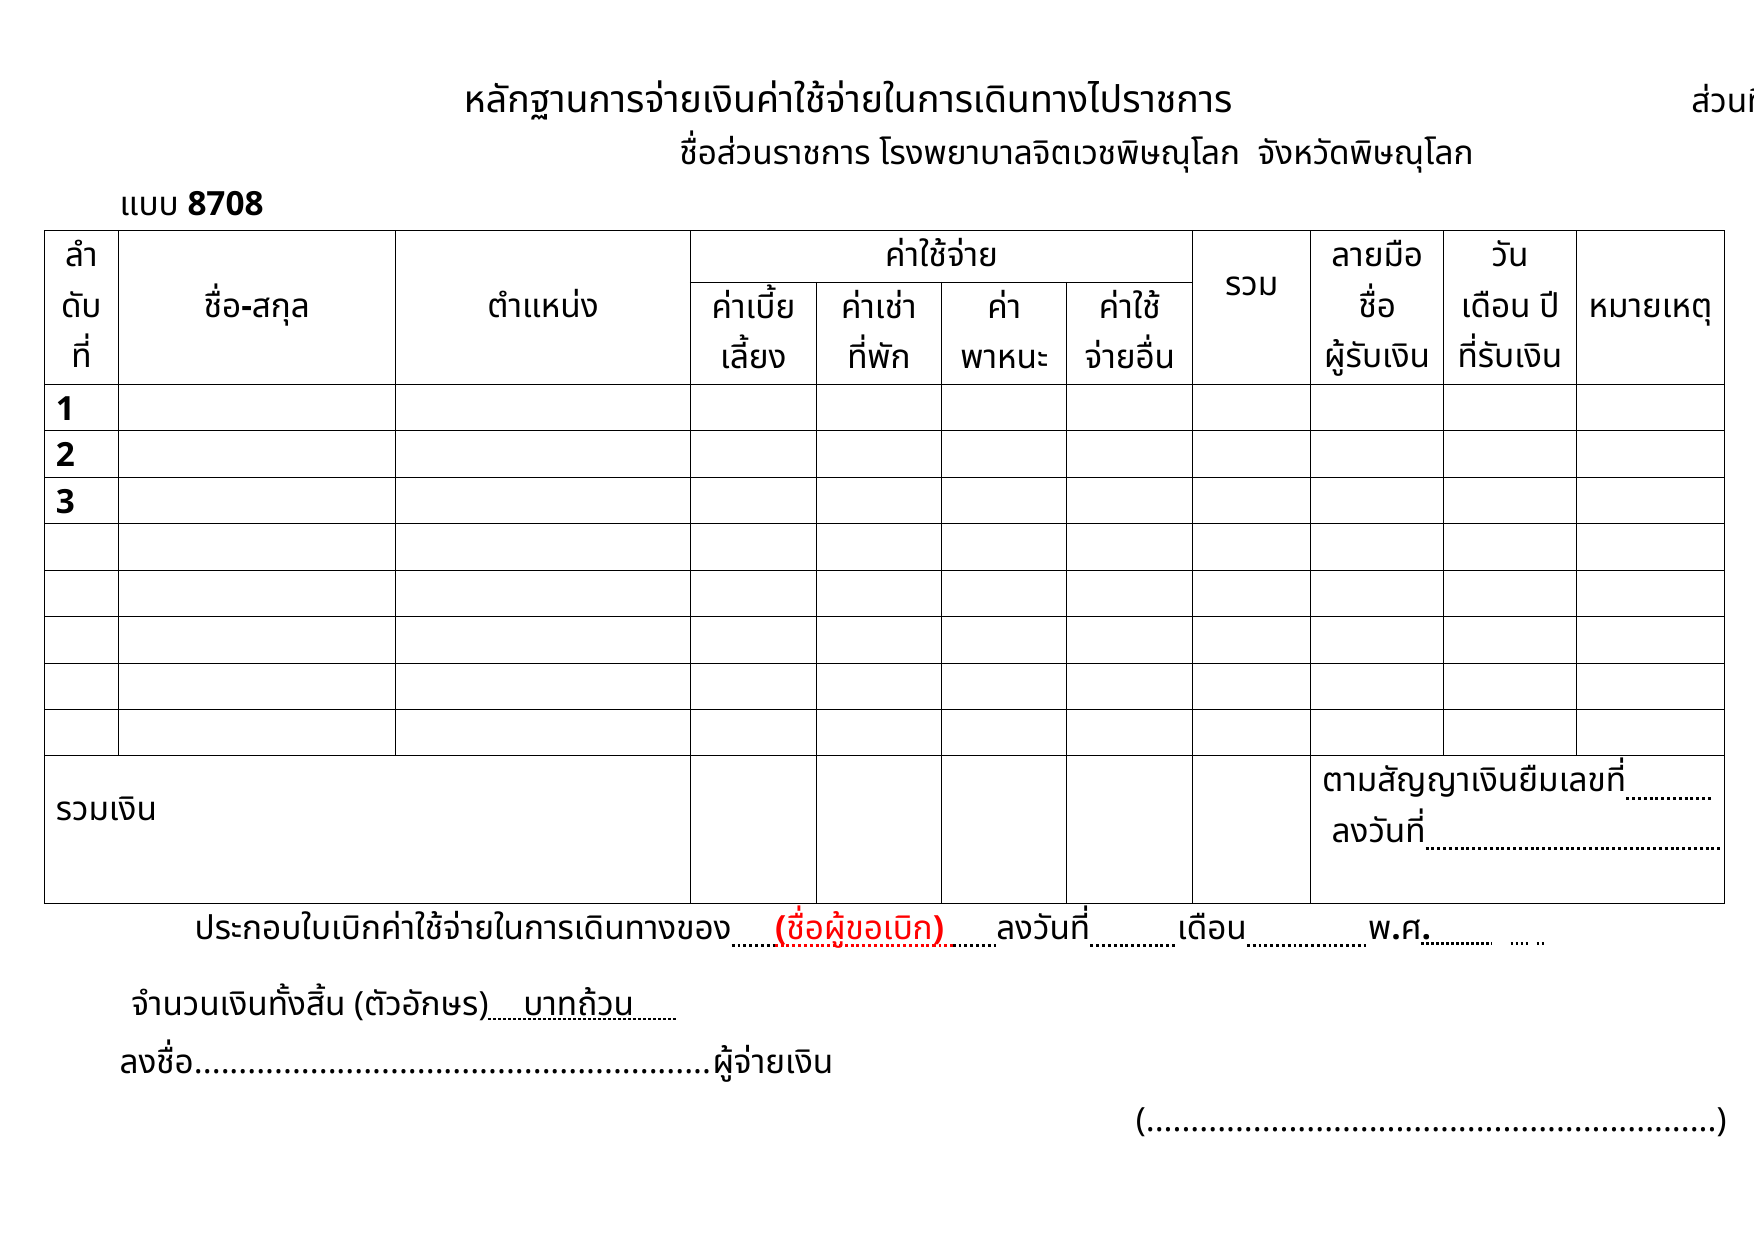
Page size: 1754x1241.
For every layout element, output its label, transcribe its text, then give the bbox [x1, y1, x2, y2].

table_cell [1067, 617, 1192, 662]
table_header วัน เดือน ปี ที่รับเงิน [1444, 231, 1576, 384]
table_cell [396, 478, 690, 523]
table_cell [1444, 385, 1576, 430]
table_cell [1444, 664, 1576, 709]
table_cell [1067, 431, 1192, 477]
table_cell 3 [45, 478, 118, 523]
table_cell [1311, 571, 1443, 616]
text จำนวนเงินทั้งสิ้น (ตัวอักษร) บาทถ้วน . ลงชื่อ..........................................................ผู้จ่ายเงิน [44, 979, 1724, 1088]
table_cell [1067, 524, 1192, 569]
table_cell [1193, 524, 1310, 569]
table_cell [119, 478, 395, 523]
table_cell [396, 664, 690, 709]
table_header หมายเหตุ [1577, 231, 1724, 384]
table_header ตำแหน่ง [396, 231, 690, 384]
table_cell [1577, 664, 1724, 709]
table_cell [1577, 478, 1724, 523]
table_cell [1577, 385, 1724, 430]
table_cell [1311, 710, 1443, 755]
table_cell [691, 710, 816, 755]
table_cell [1193, 571, 1310, 616]
table_cell [45, 571, 118, 616]
table_cell [1577, 431, 1724, 477]
table_cell [817, 571, 941, 616]
table_cell [942, 478, 1066, 523]
text (................................................................) [0, 1096, 1754, 1187]
table_cell [396, 617, 690, 662]
table_cell [691, 571, 816, 616]
table_cell [817, 756, 941, 903]
table_cell [1067, 710, 1192, 755]
table_header ลำดับ ที่ [45, 231, 118, 384]
table_cell [1193, 617, 1310, 662]
table_cell [1444, 710, 1576, 755]
table_cell [1577, 617, 1724, 662]
table_cell [45, 524, 118, 569]
table_cell [691, 431, 816, 477]
table_cell [1444, 478, 1576, 523]
table_cell [119, 524, 395, 569]
table_cell [1577, 710, 1724, 755]
table_cell [817, 524, 941, 569]
table_cell 2 [45, 431, 118, 477]
table_cell [691, 524, 816, 569]
table_cell [1311, 664, 1443, 709]
table_cell [817, 431, 941, 477]
table_cell [817, 385, 941, 430]
table_cell [396, 385, 690, 430]
table_cell [691, 385, 816, 430]
table_cell [1067, 385, 1192, 430]
table_cell [942, 385, 1066, 430]
table_cell [1067, 571, 1192, 616]
table_cell [1577, 571, 1724, 616]
table_cell [942, 571, 1066, 616]
text ชื่อส่วนราชการ โรงพยาบาลจิตเวชพิษณุโลก จังหวัดพิษณุโลก แบบ 8708 [119, 129, 1754, 230]
table_cell [1444, 617, 1576, 662]
table_cell [817, 478, 941, 523]
table_header ชื่อ-สกุล [119, 231, 395, 384]
table_cell ค่าพาหนะ [942, 283, 1066, 384]
table_cell [817, 617, 941, 662]
table_cell [1193, 664, 1310, 709]
table_cell [817, 710, 941, 755]
table_cell [1311, 385, 1443, 430]
text หลักฐานการจ่ายเงินค่าใช้จ่ายในการเดินทางไปราชการ ส่วนที่ 2 [44, 73, 1754, 129]
table_cell [942, 617, 1066, 662]
table_cell [1067, 478, 1192, 523]
table_cell [1067, 756, 1192, 903]
table_cell [119, 385, 395, 430]
table_cell [1577, 524, 1724, 569]
table_cell [1193, 385, 1310, 430]
text ประกอบใบเบิกค่าใช้จ่ายในการเดินทางของ (ชื่อผู้ขอเบิก) ลงวันที่ เดือน พ.ศ. 2 [119, 904, 1754, 954]
table_cell [119, 571, 395, 616]
table_header ค่าใช้จ่าย [691, 231, 1192, 282]
table_cell [942, 756, 1066, 903]
table_cell [942, 664, 1066, 709]
table_cell [119, 710, 395, 755]
table_cell รวมเงิน [45, 756, 690, 903]
table_cell [396, 571, 690, 616]
table_cell [1067, 664, 1192, 709]
table_cell [1444, 524, 1576, 569]
table_cell [1193, 756, 1310, 903]
table_cell [1444, 431, 1576, 477]
table_header รวม [1193, 231, 1310, 384]
table_cell [119, 617, 395, 662]
table_cell [45, 664, 118, 709]
table_cell [942, 431, 1066, 477]
table_cell [1311, 617, 1443, 662]
table_header ลายมือชื่อ ผู้รับเงิน [1311, 231, 1443, 384]
table_cell [1193, 710, 1310, 755]
table_cell [942, 710, 1066, 755]
table_cell ค่าเช่าที่พัก [817, 283, 941, 384]
table_cell [691, 617, 816, 662]
table_cell ตามสัญญาเงินยืมเลขที่ .ลงวันที่ .2 [1311, 756, 1724, 903]
table_cell [1311, 478, 1443, 523]
table_cell [119, 664, 395, 709]
table_cell [45, 710, 118, 755]
table_cell [396, 431, 690, 477]
table_cell ค่าใช้จ่ายอื่น [1067, 283, 1192, 384]
table_cell [1193, 478, 1310, 523]
table_cell ค่าเบี้ยเลี้ยง [691, 283, 816, 384]
table_cell 1 [45, 385, 118, 430]
table_cell [396, 524, 690, 569]
table_cell [1311, 524, 1443, 569]
table_cell [1444, 571, 1576, 616]
table_cell [942, 524, 1066, 569]
table_cell [119, 431, 395, 477]
table_cell [1311, 431, 1443, 477]
table_cell [817, 664, 941, 709]
table_cell [691, 478, 816, 523]
table_cell [1193, 431, 1310, 477]
table_cell [45, 617, 118, 662]
table_cell [691, 756, 816, 903]
table_cell [396, 710, 690, 755]
table_cell [691, 664, 816, 709]
